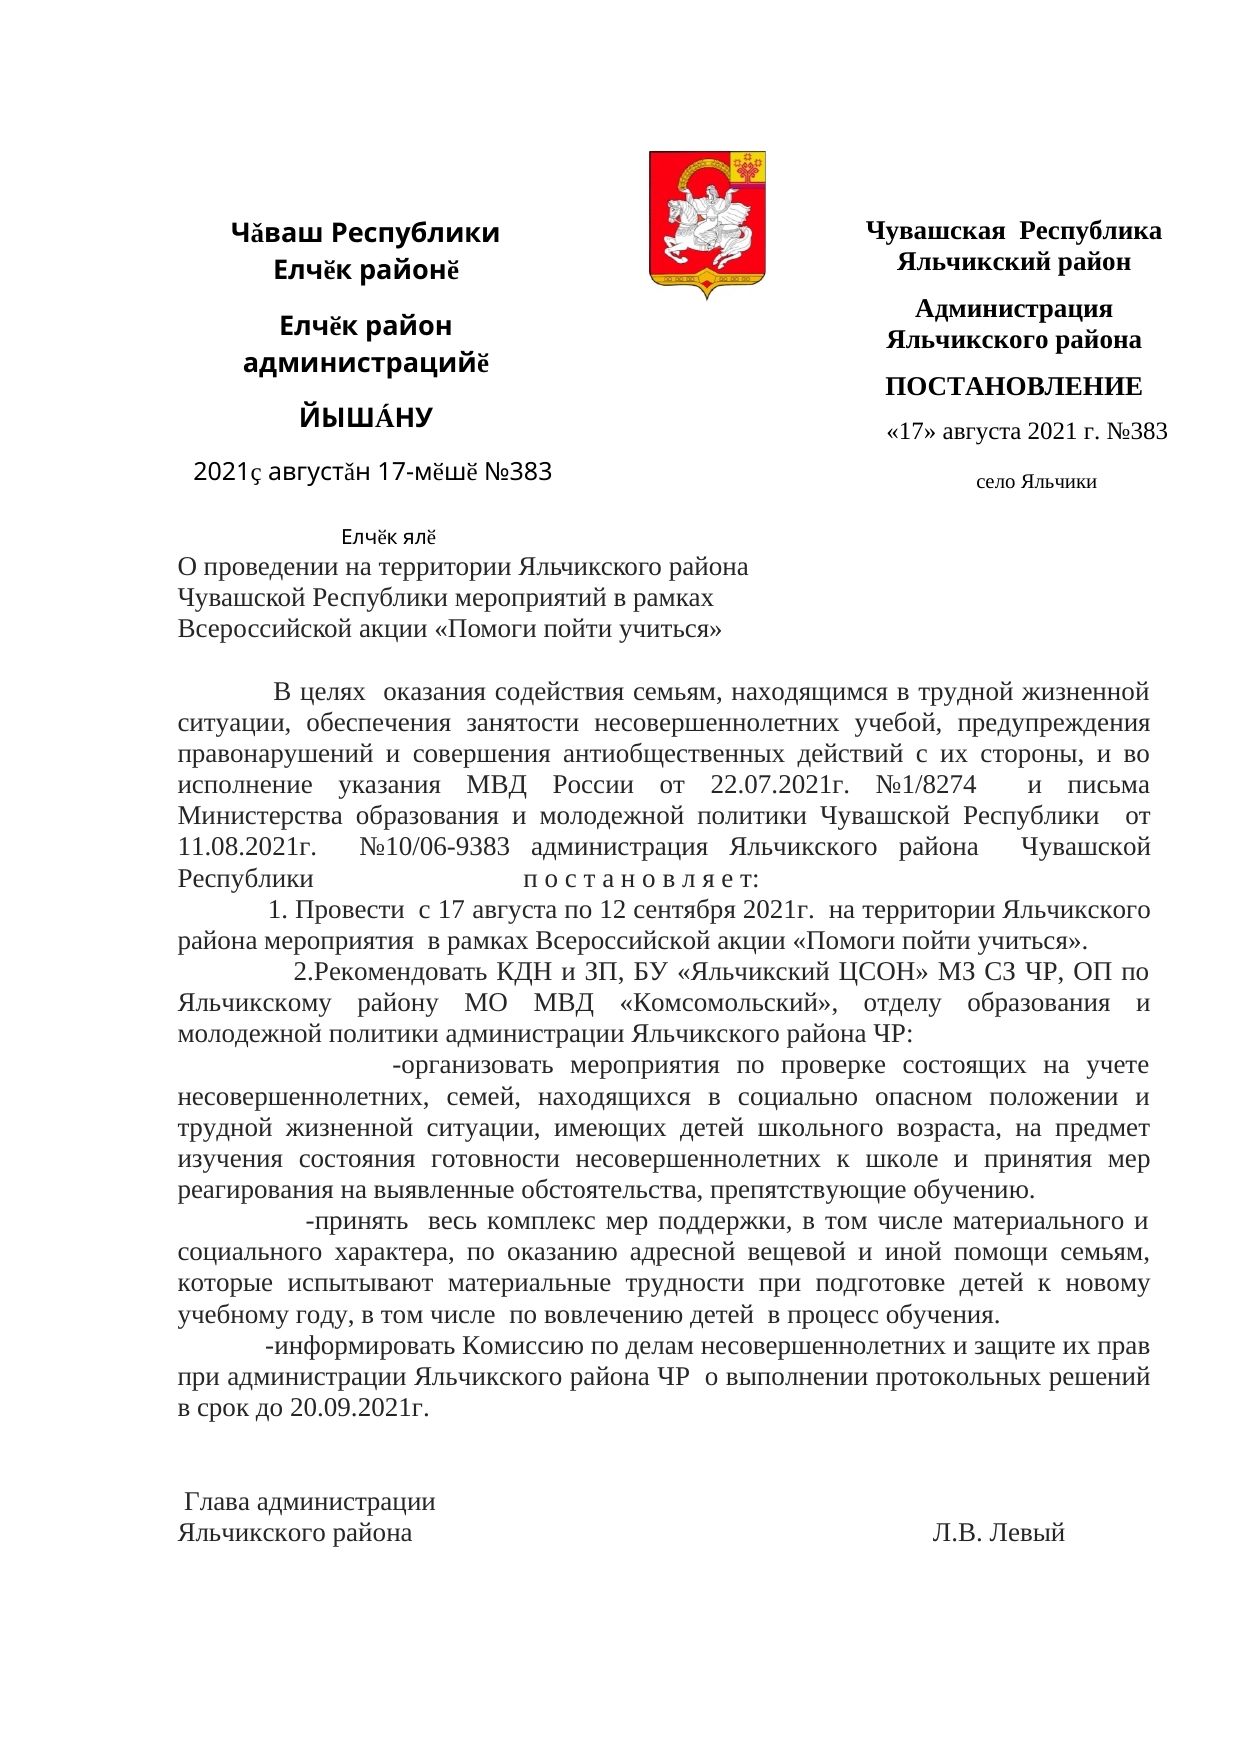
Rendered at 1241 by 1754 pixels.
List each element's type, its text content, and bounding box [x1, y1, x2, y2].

subtitle -принять весь комплекс мер поддержки, в том числе материального и социального характера, по оказанию адресной вещевой и иной помощи семьям, которые испытывают материальные трудности при подготовке детей к новому учебному году, в том числе по вовлечению детей в процесс обучения. [177, 1204, 1152, 1329]
subtitle -информировать Комиссию по делам несовершеннолетних и защите их прав при администрации Яльчикского района ЧР о выполнении протокольных решений в срок до 20.09.2021г. [177, 1329, 1152, 1422]
table_header [618, 152, 797, 550]
text Глава администрации [177, 1484, 1152, 1516]
text Всероссийской акции «Помоги пойти учиться» [177, 612, 1152, 644]
table_header Чǎваш Республики Елчӗк районӗ Елчӗк район администрацийӗ ЙЫШÁНУ 2021ҫ августǎн 17-мӗшӗ №383 Елчӗк ялӗ [159, 152, 618, 550]
subtitle 1. Провести с 17 августа по 12 сентября 2021г. на территории Яльчикского района мероприятия в рамках Всероссийской акции «Помоги пойти учиться». [177, 893, 1152, 955]
subtitle -организовать мероприятия по проверке состоящих на учете несовершеннолетних, семей, находящихся в социально опасном положении и трудной жизненной ситуации, имеющих детей школьного возраста, на предмет изучения состояния готовности несовершеннолетних к школе и принятия мер реагирования на выявленные обстоятельства, препятствующие обучению. [177, 1048, 1152, 1204]
text Чувашской Республики мероприятий в рамках [177, 581, 1152, 612]
subtitle 2.Рекомендовать КДН и ЗП, БУ «Яльчикский ЦСОН» МЗ СЗ ЧР, ОП по Яльчикскому району МО МВД «Комсомольский», отделу образования и молодежной политики администрации Яльчикского района ЧР: [177, 955, 1152, 1048]
table_header Чувашская Республика Яльчикский район Администрация Яльчикского района ПОСТАНОВЛЕНИЕ «17» августа 2021 г. №383 село Яльчики [797, 152, 1240, 550]
subtitle В целях оказания содействия семьям, находящимся в трудной жизненной ситуации, обеспечения занятости несовершеннолетних учебой, предупреждения правонарушений и совершения антиобщественных действий с их стороны, и во исполнение указания МВД России от 22.07.2021г. №1/8274 и письма Министерства образования и молодежной политики Чувашской Республики от 11.08.2021г. №10/06-9383 администрация Яльчикского района Чувашской Республики п о с т а н о в л я е т: [177, 675, 1152, 893]
picture [649, 151, 766, 302]
text О проведении на территории Яльчикского района [177, 550, 1152, 581]
text Яльчикского района Л.В. Левый [177, 1516, 1152, 1547]
